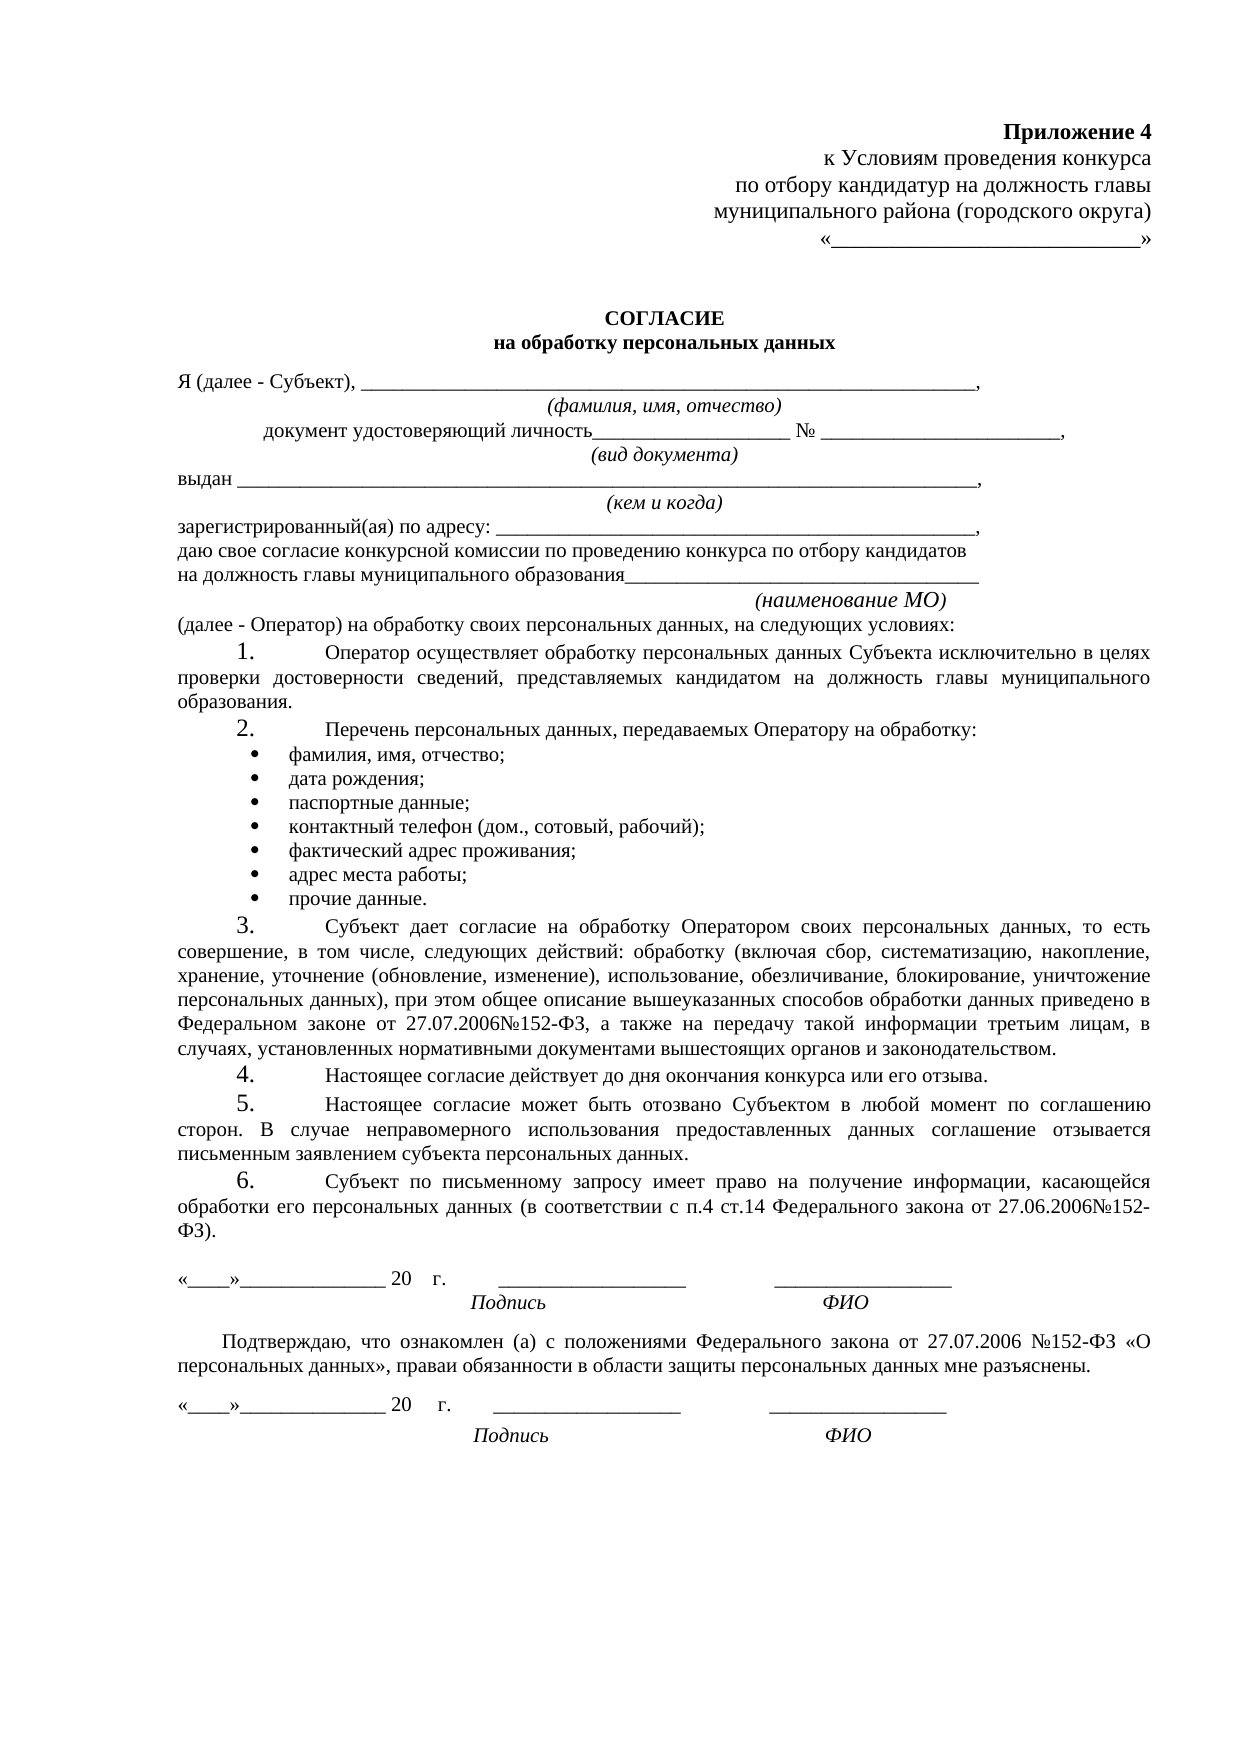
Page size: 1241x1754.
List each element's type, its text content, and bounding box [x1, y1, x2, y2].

text СОГЛАСИЕ [177, 306, 1152, 330]
text Подпись ФИО [177, 1423, 1152, 1447]
list адрес места работы; [251, 862, 1152, 886]
text на должность главы муниципального образования__________________________________ [177, 562, 1152, 586]
text по отбору кандидатур на должность главы муниципального района (городского округа) [709, 171, 1152, 223]
list Субъект по письменному запросу имеет право на получение информации, касающейся обработки его персональных данных (в соответствии с п.4 ст.14 Федерального закона от 27.06.2006№152-ФЗ). [177, 1165, 1152, 1242]
list фамилия, имя, отчество; [251, 742, 1152, 766]
text «___________________________» [709, 223, 1152, 250]
text документ удостоверяющий личность___________________ № _______________________, [177, 417, 1152, 442]
text выдан _______________________________________________________________________, [177, 466, 1152, 490]
text Подпись ФИО [177, 1290, 1152, 1314]
list Субъект дает согласие на обработку Оператором своих персональных данных, то есть совершение, в том числе, следующих действий: обработку (включая сбор, систематизацию, накопление, хранение, уточнение (обновление, изменение), использование, обезличивание, блокирование, уничтожение персональных данных), при этом общее описание вышеуказанных способов обработки данных приведено в Федеральном законе от 27.07.2006№152-ФЗ, а также на передачу такой информации третьим лицам, в случаях, установленных нормативными документами вышестоящих органов и законодательством. [177, 910, 1152, 1059]
text Подтверждаю, что ознакомлен (а) с положениями Федерального закона от 27.07.2006 №152-ФЗ «О персональных данных», праваи обязанности в области защиты персональных данных мне разъяснены. [177, 1329, 1152, 1377]
text Приложение 4 [709, 118, 1152, 144]
text «____»______________ 20 г. __________________ _________________ [177, 1392, 1152, 1416]
list паспортные данные; [251, 790, 1152, 814]
list Настоящее согласие может быть отозвано Субъектом в любой момент по соглашению сторон. В случае неправомерного использования предоставленных данных соглашение отзывается письменным заявлением субъекта персональных данных. [177, 1088, 1152, 1165]
text даю свое согласие конкурсной комиссии по проведению конкурса по отбору кандидатов [177, 538, 1152, 562]
text на обработку персональных данных [177, 330, 1152, 354]
text Я (далее - Субъект), ___________________________________________________________, [177, 369, 1152, 393]
text «____»______________ 20 г. __________________ _________________ [177, 1266, 1152, 1290]
list Перечень персональных данных, передаваемых Оператору на обработку: [214, 713, 1152, 742]
text (кем и когда) [177, 490, 1152, 514]
list фактический адрес проживания; [251, 838, 1152, 862]
text зарегистрированный(ая) по адресу: ______________________________________________, [177, 514, 1152, 538]
text (далее - Оператор) на обработку своих персональных данных, на следующих условиях: [177, 612, 1152, 636]
list Настоящее согласие действует до дня окончания конкурса или его отзыва. [214, 1059, 1152, 1088]
list прочие данные. [251, 886, 1152, 910]
text (вид документа) [177, 442, 1152, 466]
text (наименование МО) [177, 586, 1152, 612]
list дата рождения; [251, 766, 1152, 790]
text (фамилия, имя, отчество) [177, 393, 1152, 417]
list контактный телефон (дом., сотовый, рабочий); [251, 814, 1152, 838]
list Оператор осуществляет обработку персональных данных Субъекта исключительно в целях проверки достоверности сведений, представляемых кандидатом на должность главы муниципального образования. [177, 636, 1152, 713]
text к Условиям проведения конкурса [709, 144, 1152, 171]
